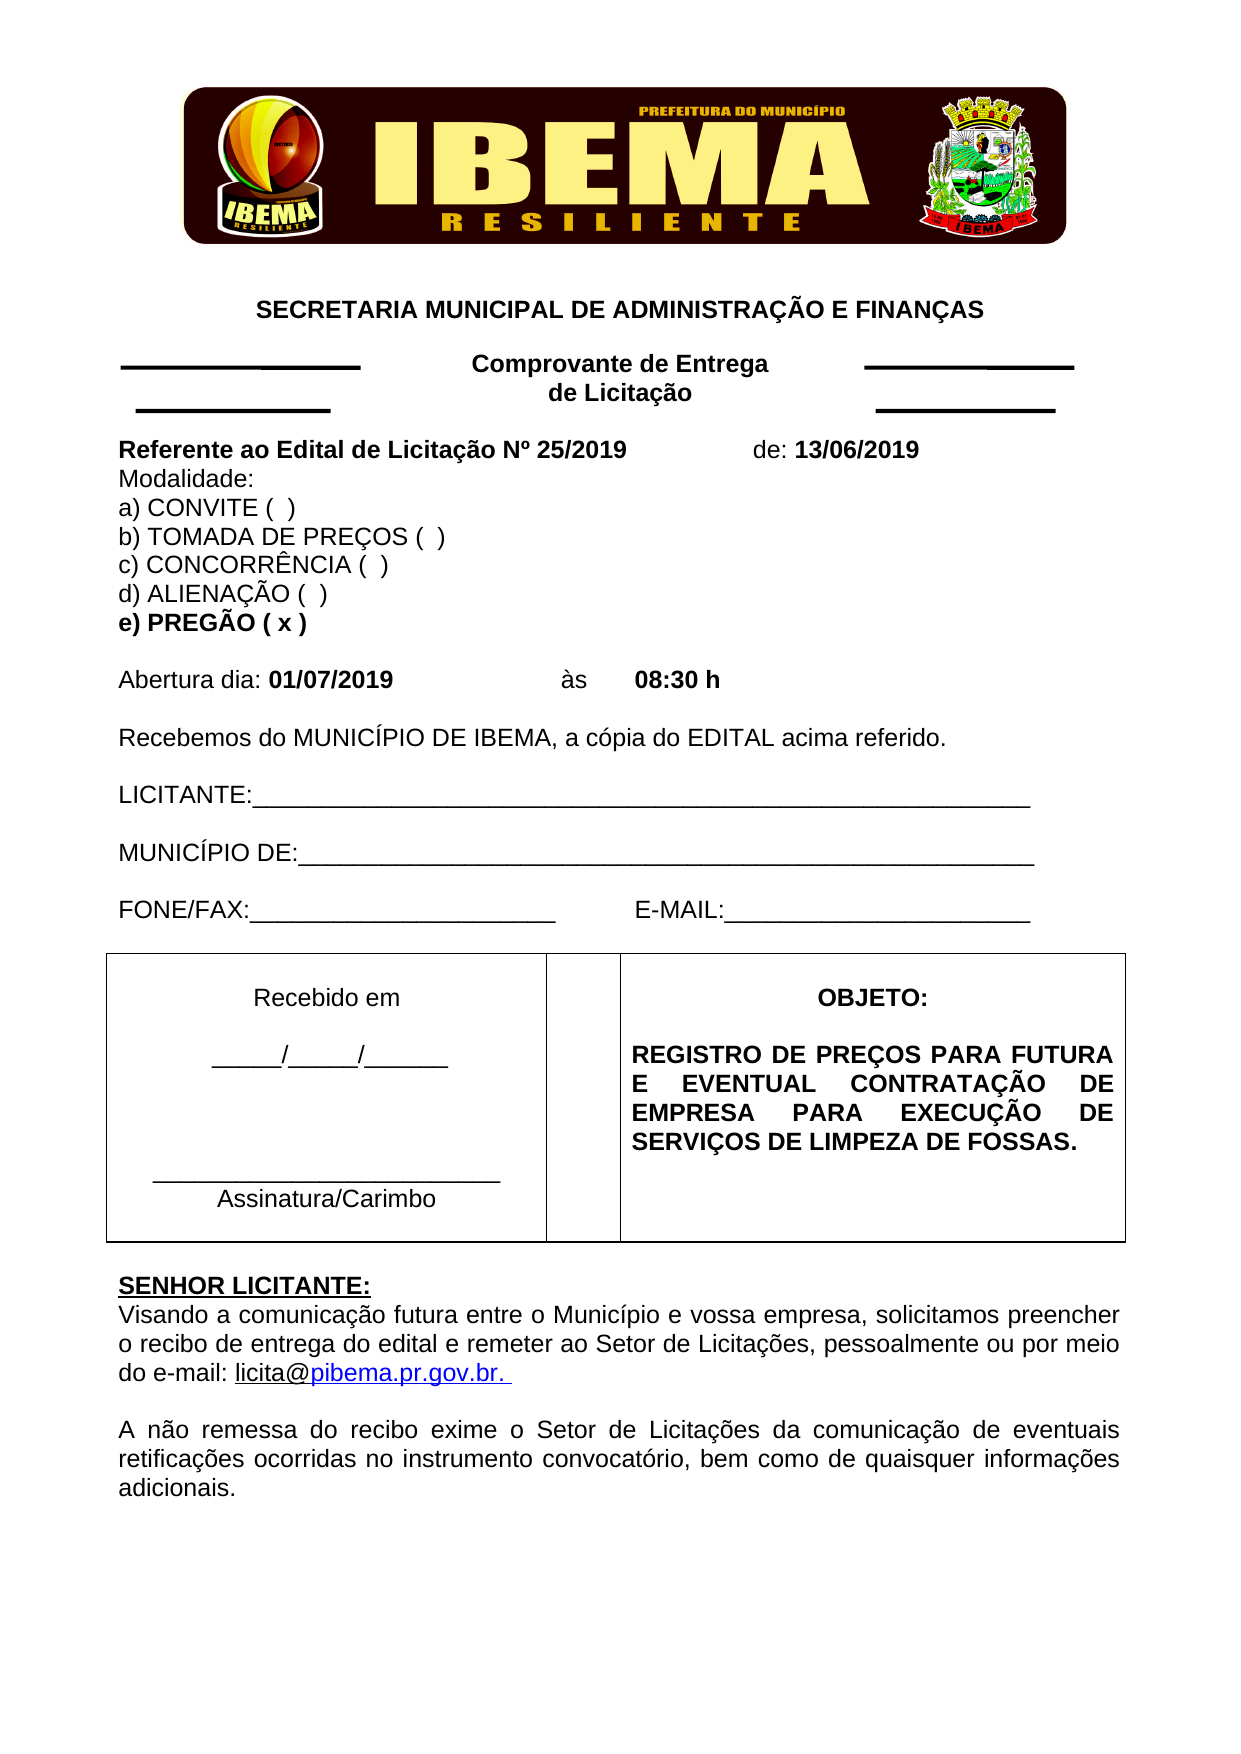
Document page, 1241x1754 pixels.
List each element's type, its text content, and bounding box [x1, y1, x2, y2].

text Recebemos do MUNICÍPIO DE IBEMA, a cópia do EDITAL acima referido. [118, 723, 1122, 752]
text de Licitação [118, 378, 1122, 407]
text MUNICÍPIO DE:_____________________________________________________ [118, 838, 1122, 867]
text Comprovante de Entrega [118, 349, 1122, 378]
table_header Recebido em _____/_____/______ _________________________ Assinatura/Carimbo [107, 954, 546, 1241]
text A não remessa do recibo exime o Setor de Licitações da comunicação de eventuais retificações ocorridas no instrumento convocatório, bem como de quaisquer informações adicionais. [118, 1415, 1122, 1501]
table_header [547, 954, 620, 1241]
text SECRETARIA MUNICIPAL DE ADMINISTRAÇÃO E FINANÇAS [118, 295, 1122, 324]
picture [180, 87, 1067, 244]
text FONE/FAX:______________________ E-MAIL:______________________ [118, 895, 1122, 924]
text c) CONCORRÊNCIA ( ) [118, 550, 1122, 579]
table_header OBJETO: REGISTRO DE PREÇOS PARA FUTURA E EVENTUAL CONTRATAÇÃO DE EMPRESA PARA EXECUÇÃO DE SERVIÇOS DE LIMPEZA DE FOSSAS. [621, 954, 1125, 1241]
text LICITANTE:________________________________________________________ [118, 780, 1122, 809]
text a) CONVITE ( ) [118, 493, 1122, 522]
text d) ALIENAÇÃO ( ) [118, 579, 1122, 608]
text SENHOR LICITANTE: [118, 1271, 1122, 1300]
text Modalidade: [118, 464, 1122, 493]
text e) PREGÃO ( x ) [118, 608, 1122, 637]
text Referente ao Edital de Licitação Nº 25/2019 de: 13/06/2019 [118, 435, 1122, 464]
text Visando a comunicação futura entre o Município e vossa empresa, solicitamos preencher o recibo de entrega do edital e remeter ao Setor de Licitações, pessoalmente ou por meio do e-mail: licita@pibema.pr.gov.br. [118, 1300, 1122, 1386]
text Abertura dia: 01/07/2019 às 08:30 h [118, 665, 1122, 694]
text b) TOMADA DE PREÇOS ( ) [118, 522, 1122, 550]
